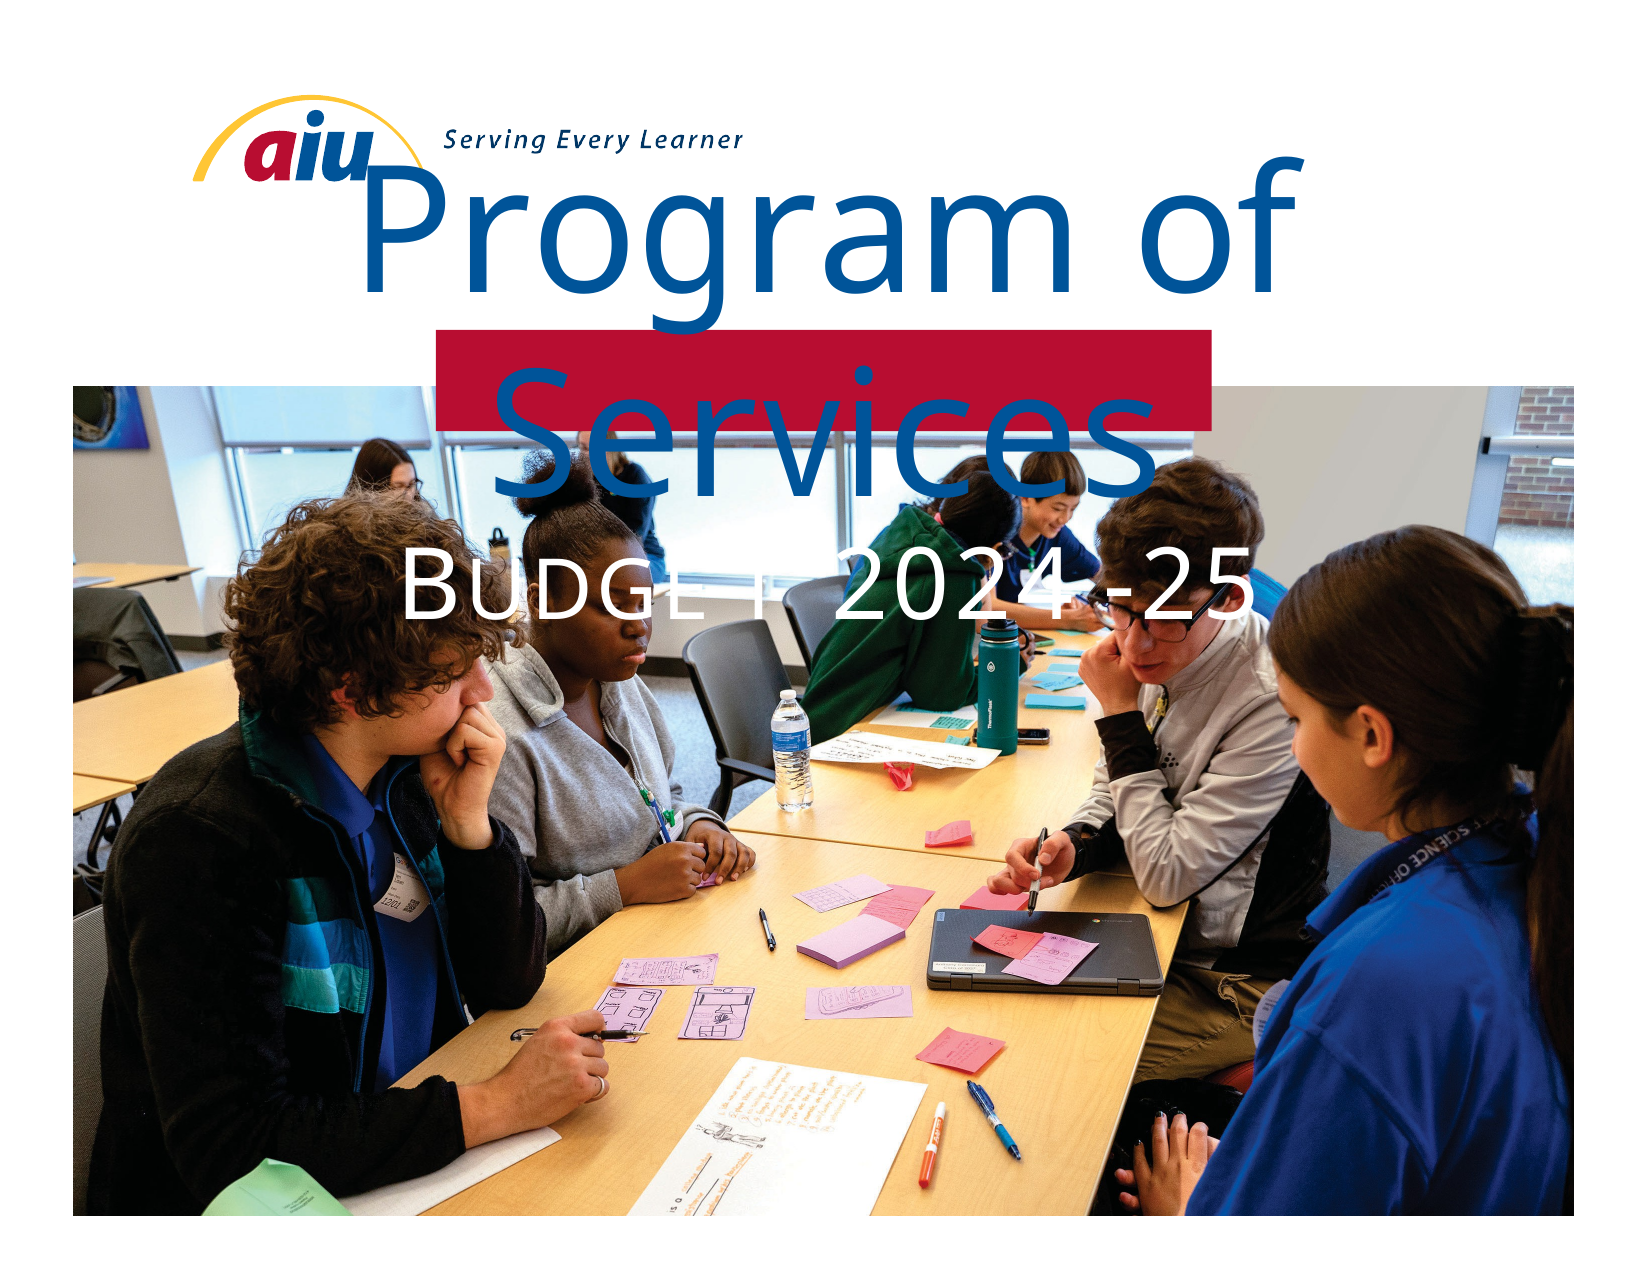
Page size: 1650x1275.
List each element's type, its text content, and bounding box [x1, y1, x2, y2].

text BUDGE T 2024 -25 [62, 537, 1594, 640]
picture [73, 640, 1574, 1216]
text Program of Services [62, 130, 1589, 537]
